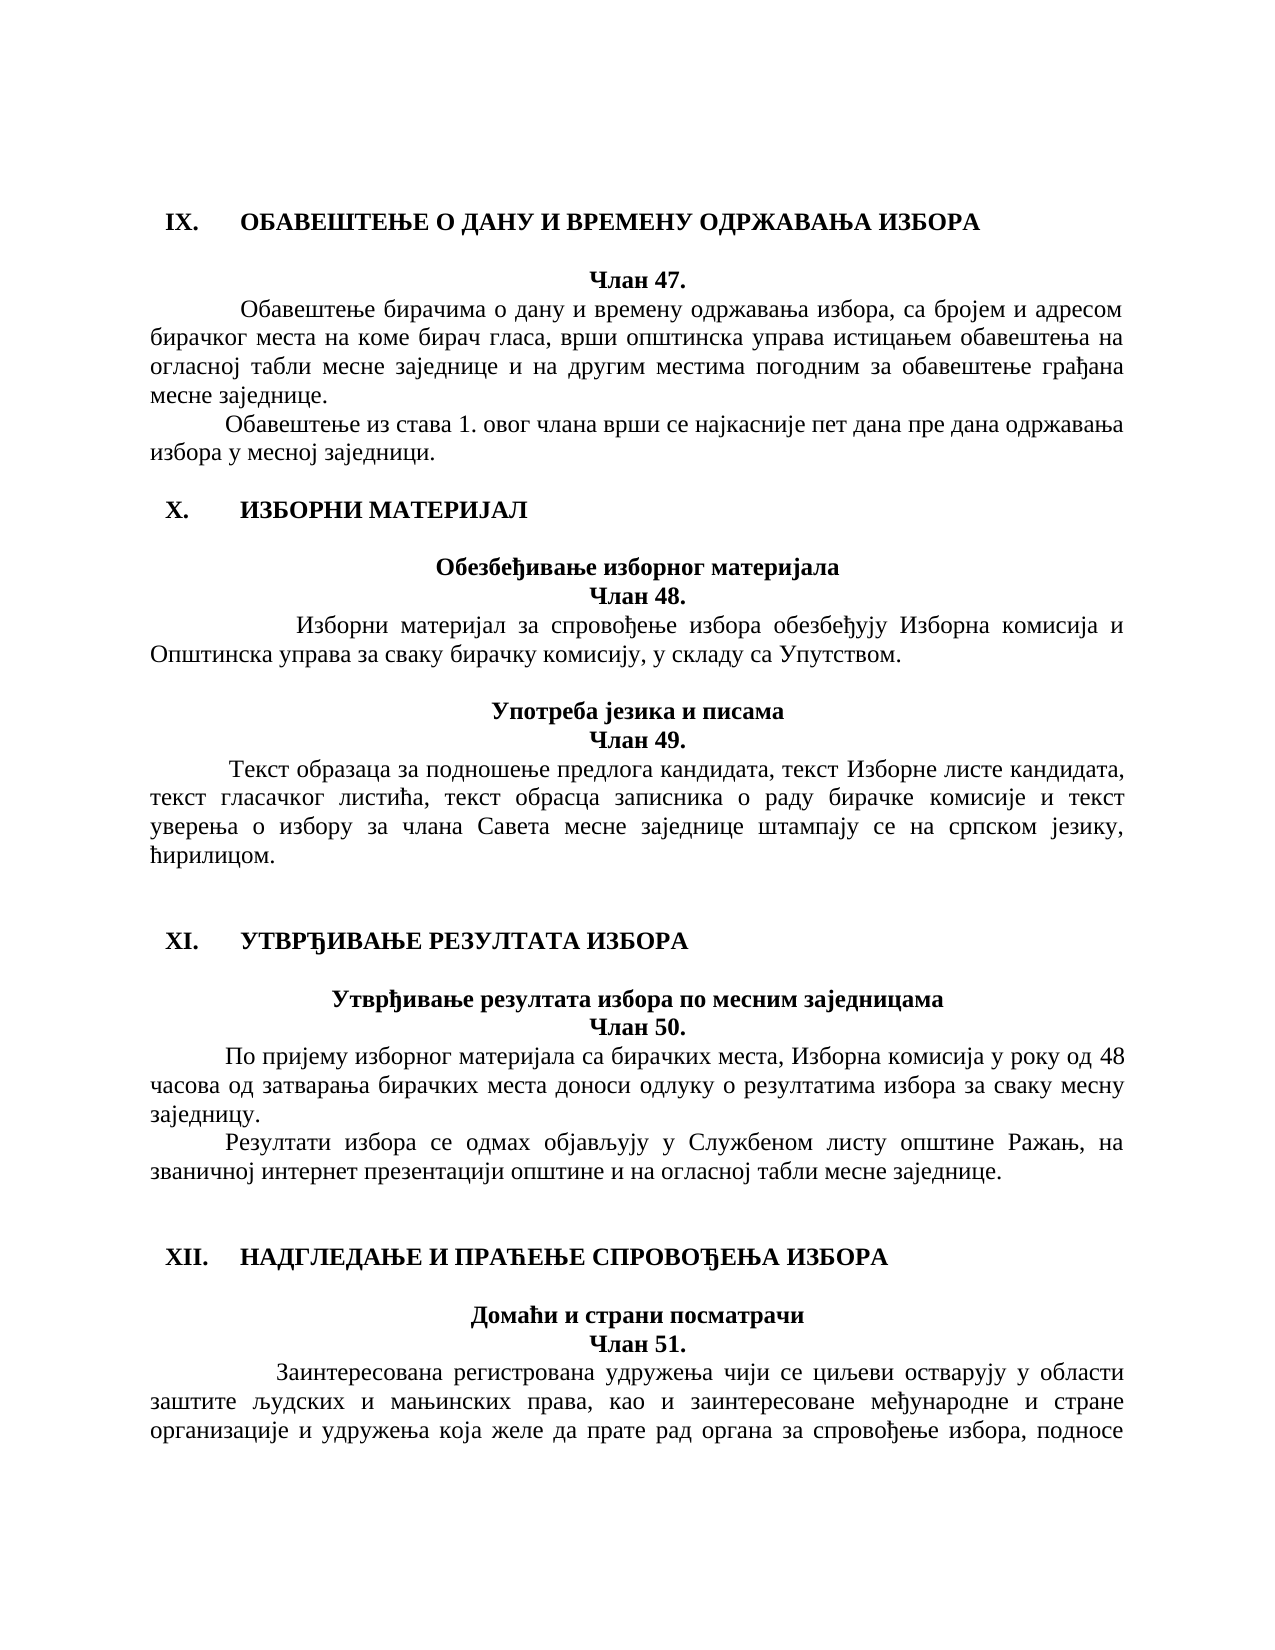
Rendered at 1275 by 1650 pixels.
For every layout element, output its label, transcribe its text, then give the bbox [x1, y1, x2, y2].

text Члан 51. [150, 1329, 1125, 1357]
text Члан 50. [150, 1012, 1125, 1041]
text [150, 1357, 1125, 1444]
text Члан 49. [150, 725, 1125, 754]
text Изборни материјал за спровођење избора обезбеђују Изборна комисија и Општинска управа за сваку бирачку комисију, у складу са Упутством. [150, 610, 1125, 667]
text По пријему изборног материјала са бирачких места, Изборна комисија у року од 48 часова од затварања бирачких места доноси одлуку о резултатима избора за сваку месну заједницу. [150, 1041, 1125, 1127]
text Утврђивање резултата избора по месним заједницама [150, 984, 1125, 1012]
text Резултати избора се одмах објављују у Службеном листу општине Ражањ, на званичној интернет презентацији општине и на огласној табли месне заједнице. [150, 1127, 1125, 1185]
text Обавештење из става 1. овог члана врши се најкасније пет дана пре дана одржавања избора у месној заједници. [150, 409, 1125, 466]
text Текст образаца за подношење предлога кандидата, текст Изборне листе кандидата, текст гласачког листића, текст обрасца записника о раду бирачке комисије и текст уверења о избору за члана Савета месне заједнице штампају се на српском језику, ћирилицом. [150, 754, 1125, 869]
list УТВРЂИВАЊЕ РЕЗУЛТАТА ИЗБОРА [165, 926, 1125, 955]
text Члан 47. [150, 265, 1125, 294]
text Обезбеђивање изборног материјала [150, 552, 1125, 581]
text Обавештење бирачима о дану и времену одржавања избора, са бројем и адресом бирачког места на коме бирач гласа, врши општинска управа истицањем обавештења на огласној табли месне заједнице и на другим местима погодним за обавештење грађана месне заједнице. [150, 294, 1125, 409]
list ОБАВЕШТЕЊЕ О ДАНУ И ВРЕМЕНУ ОДРЖАВАЊА ИЗБОРА [165, 207, 1125, 236]
text Домаћи и страни посматрачи [150, 1300, 1125, 1329]
text Употреба језика и писама [150, 696, 1125, 725]
list ИЗБОРНИ МАТЕРИЈАЛ [165, 495, 1125, 524]
text Члан 48. [150, 581, 1125, 610]
list НАДГЛЕДАЊЕ И ПРАЋЕЊЕ СПРОВОЂЕЊА ИЗБОРА [165, 1242, 1125, 1271]
